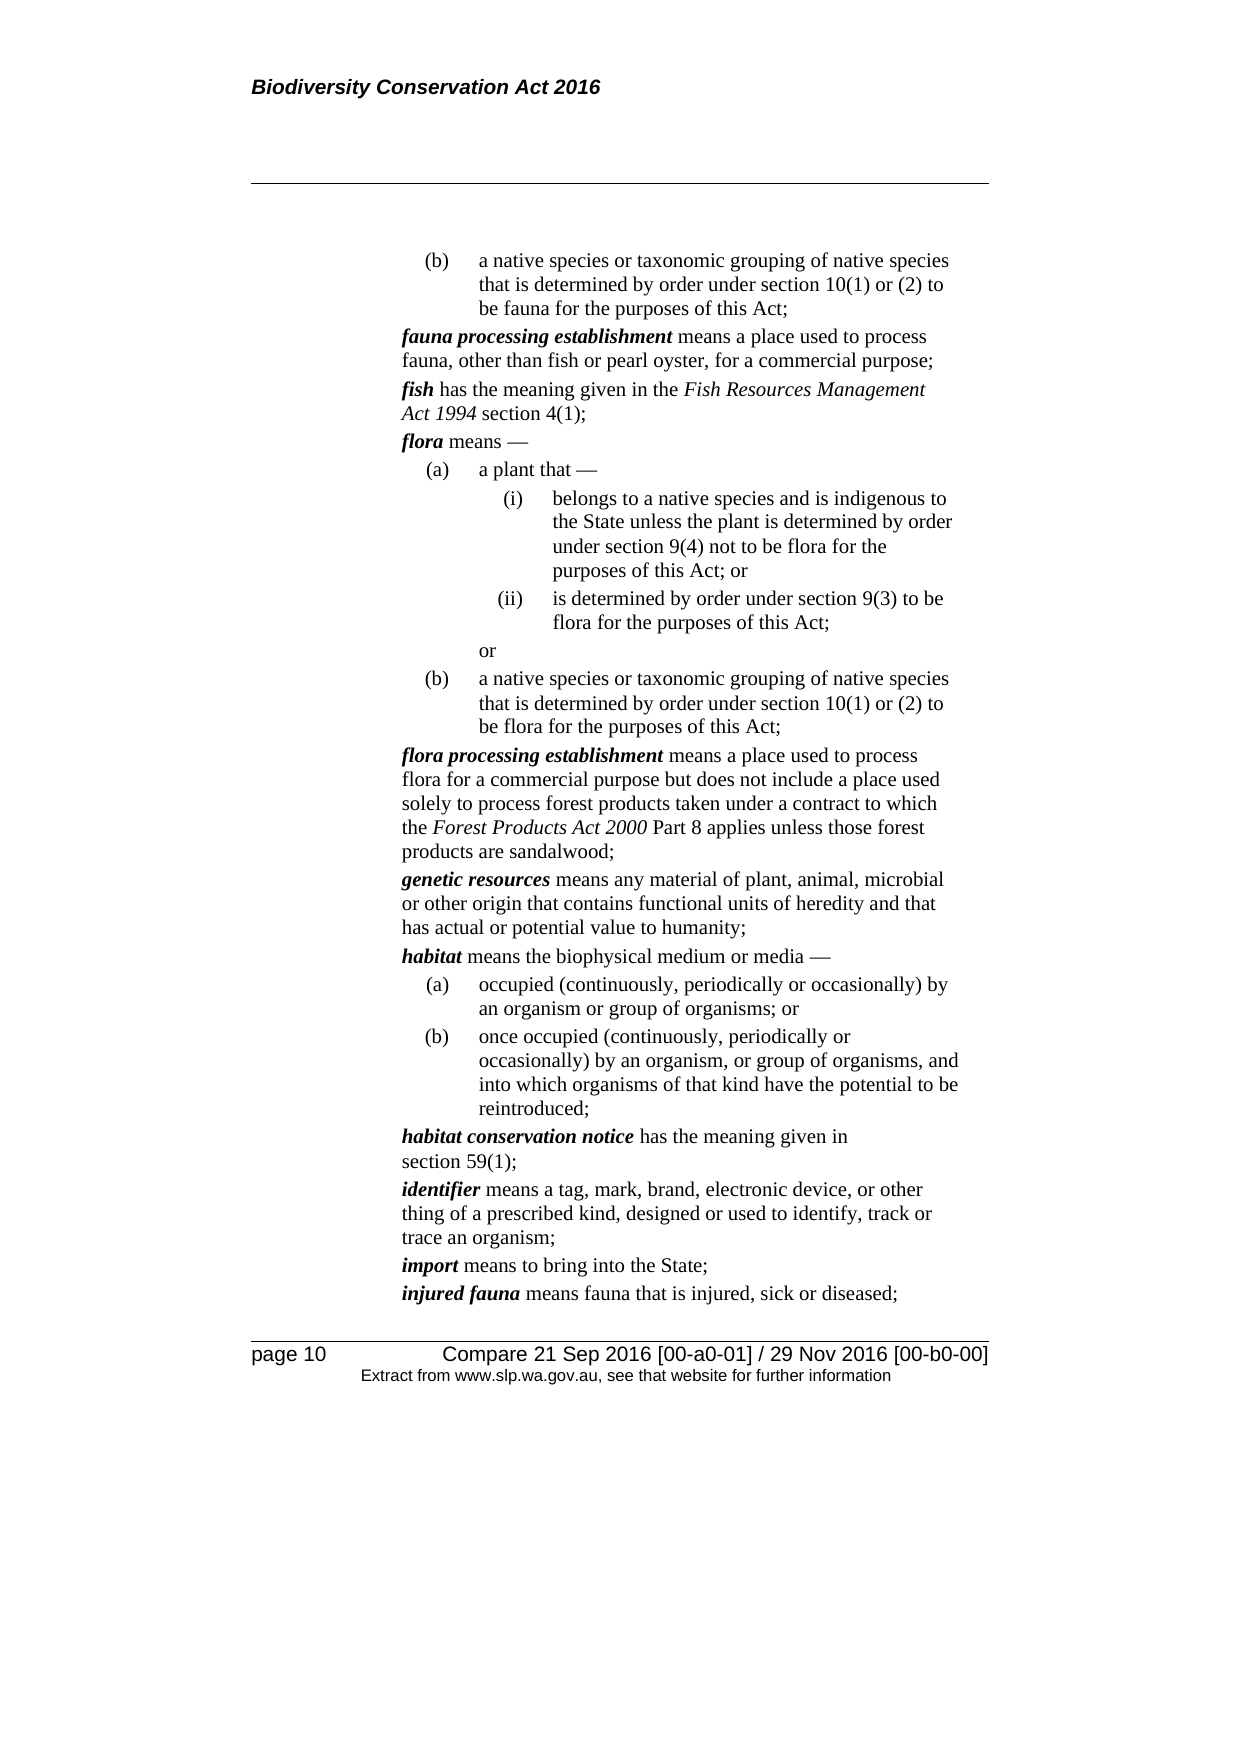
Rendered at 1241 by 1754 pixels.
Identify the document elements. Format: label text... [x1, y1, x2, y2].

text (b) a native species or taxonomic grouping of native species that is determined by order under section 10(1) or (2) to be flora for the purposes of this Act; [310, 666, 959, 738]
text (a) occupied (continuously, periodically or occasionally) by an organism or group of organisms; or [310, 972, 959, 1020]
text habitat conservation notice has the meaning given in section 59(1); [310, 1124, 959, 1173]
text (i) belongs to a native species and is indigenous to the State unless the plant is determined by order under section 9(4) not to be flora for the purposes of this Act; or [310, 485, 959, 582]
text or [310, 638, 959, 662]
text (a) a plant that — [310, 457, 959, 481]
text fish has the meaning given in the Fish Resources Management Act 1994 section 4(1); [310, 377, 959, 425]
text flora processing establishment means a place used to process flora for a commercial purpose but does not include a place used solely to process forest products taken under a contract to which the Forest Products Act 2000 Part 8 applies unless those forest products are sandalwood; [310, 743, 959, 863]
text genetic resources means any material of plant, animal, microbial or other origin that contains functional units of heredity and that has actual or potential value to humanity; [310, 867, 959, 939]
text habitat means the biophysical medium or media — [310, 943, 959, 968]
text (ii) is determined by order under section 9(3) to be flora for the purposes of this Act; [310, 586, 959, 634]
text identifier means a tag, mark, brand, electronic device, or other thing of a prescribed kind, designed or used to identify, track or trace an organism; [310, 1177, 959, 1249]
text fauna processing establishment means a place used to process fauna, other than fish or pearl oyster, for a commercial purpose; [310, 324, 959, 372]
text injured fauna means fauna that is injured, sick or diseased; [310, 1281, 959, 1305]
text flora means — [310, 429, 959, 453]
text (b) once occupied (continuously, periodically or occasionally) by an organism, or group of organisms, and into which organisms of that kind have the potential to be reintroduced; [310, 1024, 959, 1120]
text import means to bring into the State; [310, 1253, 959, 1277]
text (b) a native species or taxonomic grouping of native species that is determined by order under section 10(1) or (2) to be fauna for the purposes of this Act; [310, 248, 959, 320]
